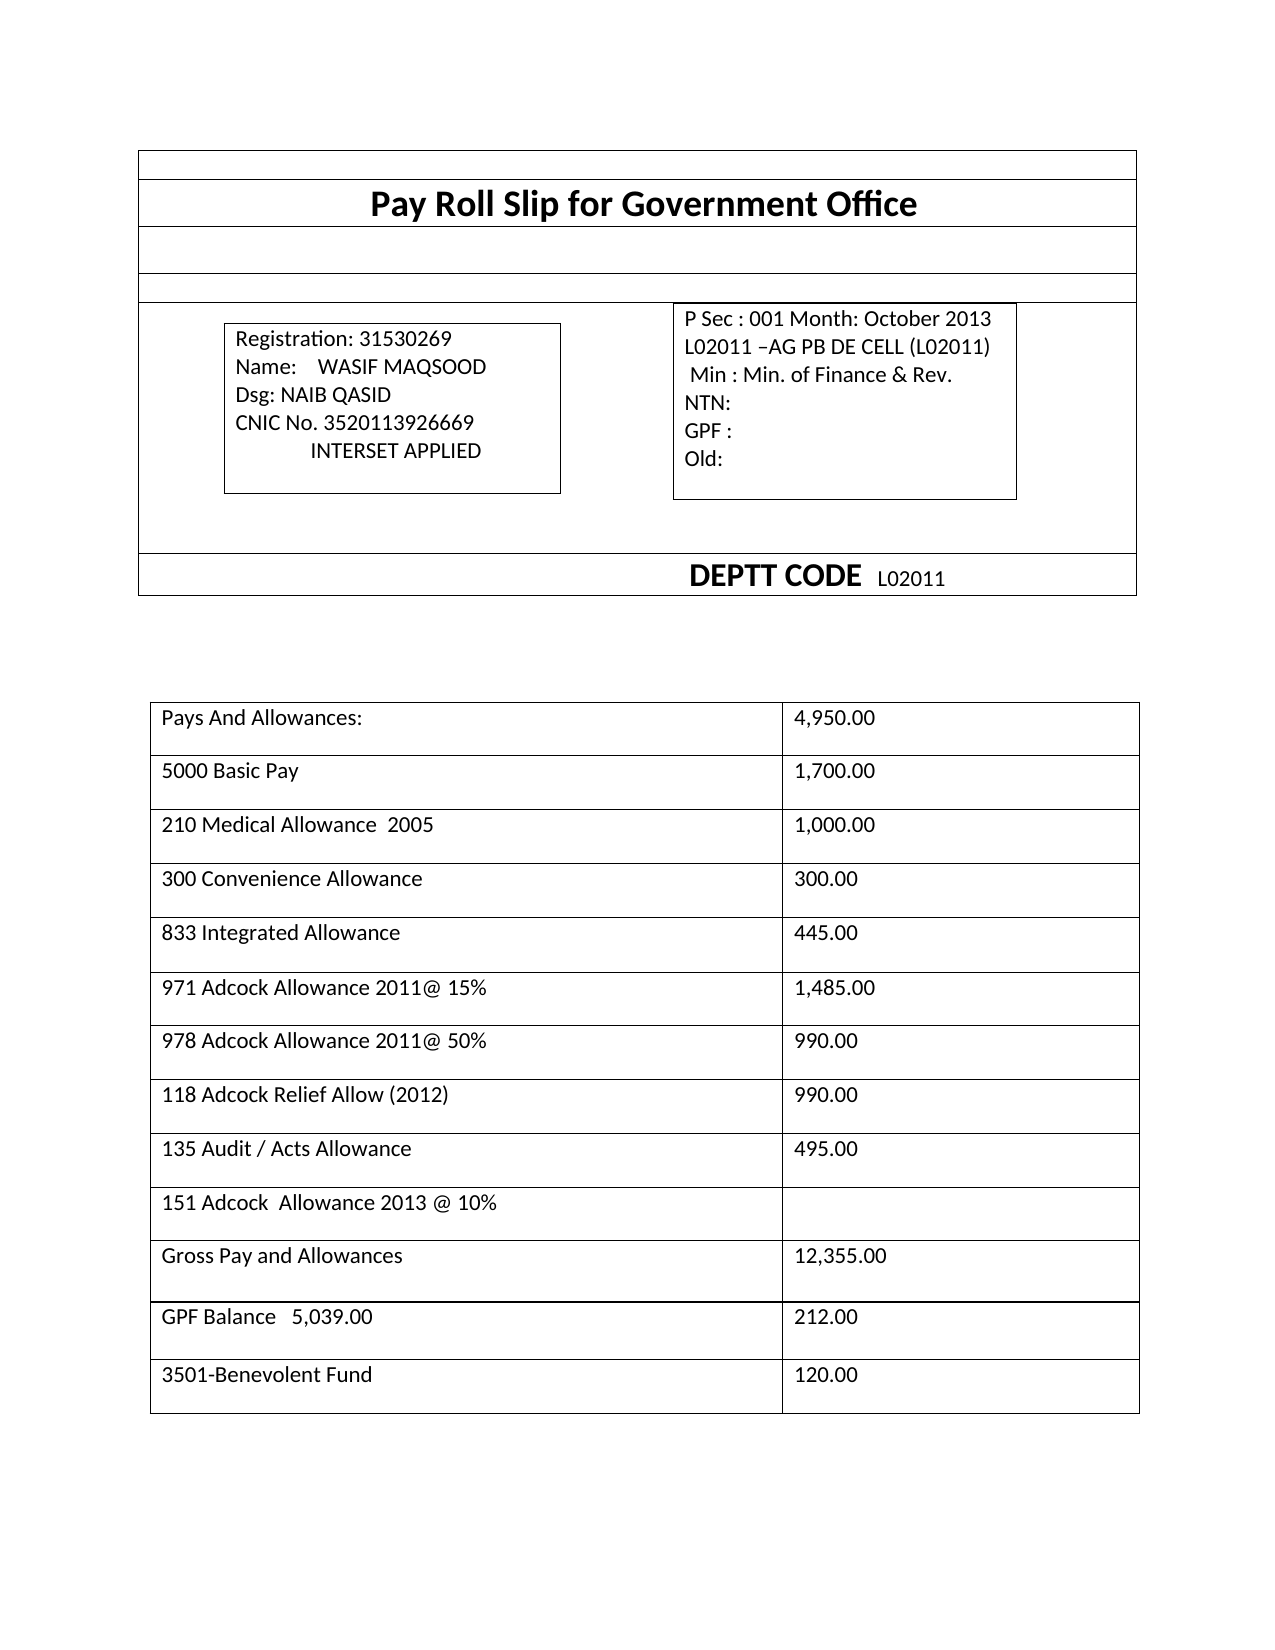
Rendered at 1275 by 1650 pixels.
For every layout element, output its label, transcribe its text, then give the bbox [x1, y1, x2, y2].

table_header Pays And Allowances: [151, 703, 782, 755]
table_cell 990.00 [783, 1080, 1139, 1133]
table_cell 151 Adcock Allowance 2013 @ 10% [151, 1188, 782, 1240]
table_cell [783, 1188, 1139, 1240]
table_cell [139, 227, 1136, 273]
table_cell 120.00 [783, 1360, 1139, 1413]
table_cell 12,355.00 [783, 1241, 1139, 1301]
table_cell 978 Adcock Allowance 2011@ 50% [151, 1026, 782, 1079]
table_cell 445.00 [783, 918, 1139, 972]
table_cell 118 Adcock Relief Allow (2012) [151, 1080, 782, 1133]
table_cell 990.00 [783, 1026, 1139, 1079]
table_cell 1,700.00 [783, 756, 1139, 809]
table_cell GPF Balance 5,039.00 [151, 1303, 782, 1359]
table_cell 1,000.00 [783, 810, 1139, 863]
table_cell 210 Medical Allowance 2005 [151, 810, 782, 863]
table_cell 135 Audit / Acts Allowance [151, 1134, 782, 1187]
table_cell 212.00 [783, 1303, 1139, 1359]
table_cell 300 Convenience Allowance [151, 864, 782, 917]
table_header 4,950.00 [783, 703, 1139, 755]
table_cell 495.00 [783, 1134, 1139, 1187]
table_cell 833 Integrated Allowance [151, 918, 782, 972]
table_cell [139, 303, 1136, 553]
table_cell Pay Roll Slip for Government Office [139, 180, 1136, 226]
table_header [139, 151, 1136, 179]
table_cell Gross Pay and Allowances [151, 1241, 782, 1301]
table_cell 971 Adcock Allowance 2011@ 15% [151, 973, 782, 1025]
table_cell 300.00 [783, 864, 1139, 917]
table_cell 3501-Benevolent Fund [151, 1360, 782, 1413]
table_cell DEPTT CODE L02011 [139, 554, 1136, 594]
table_cell 5000 Basic Pay [151, 756, 782, 809]
table_cell [139, 274, 1136, 302]
table_cell 1,485.00 [783, 973, 1139, 1025]
